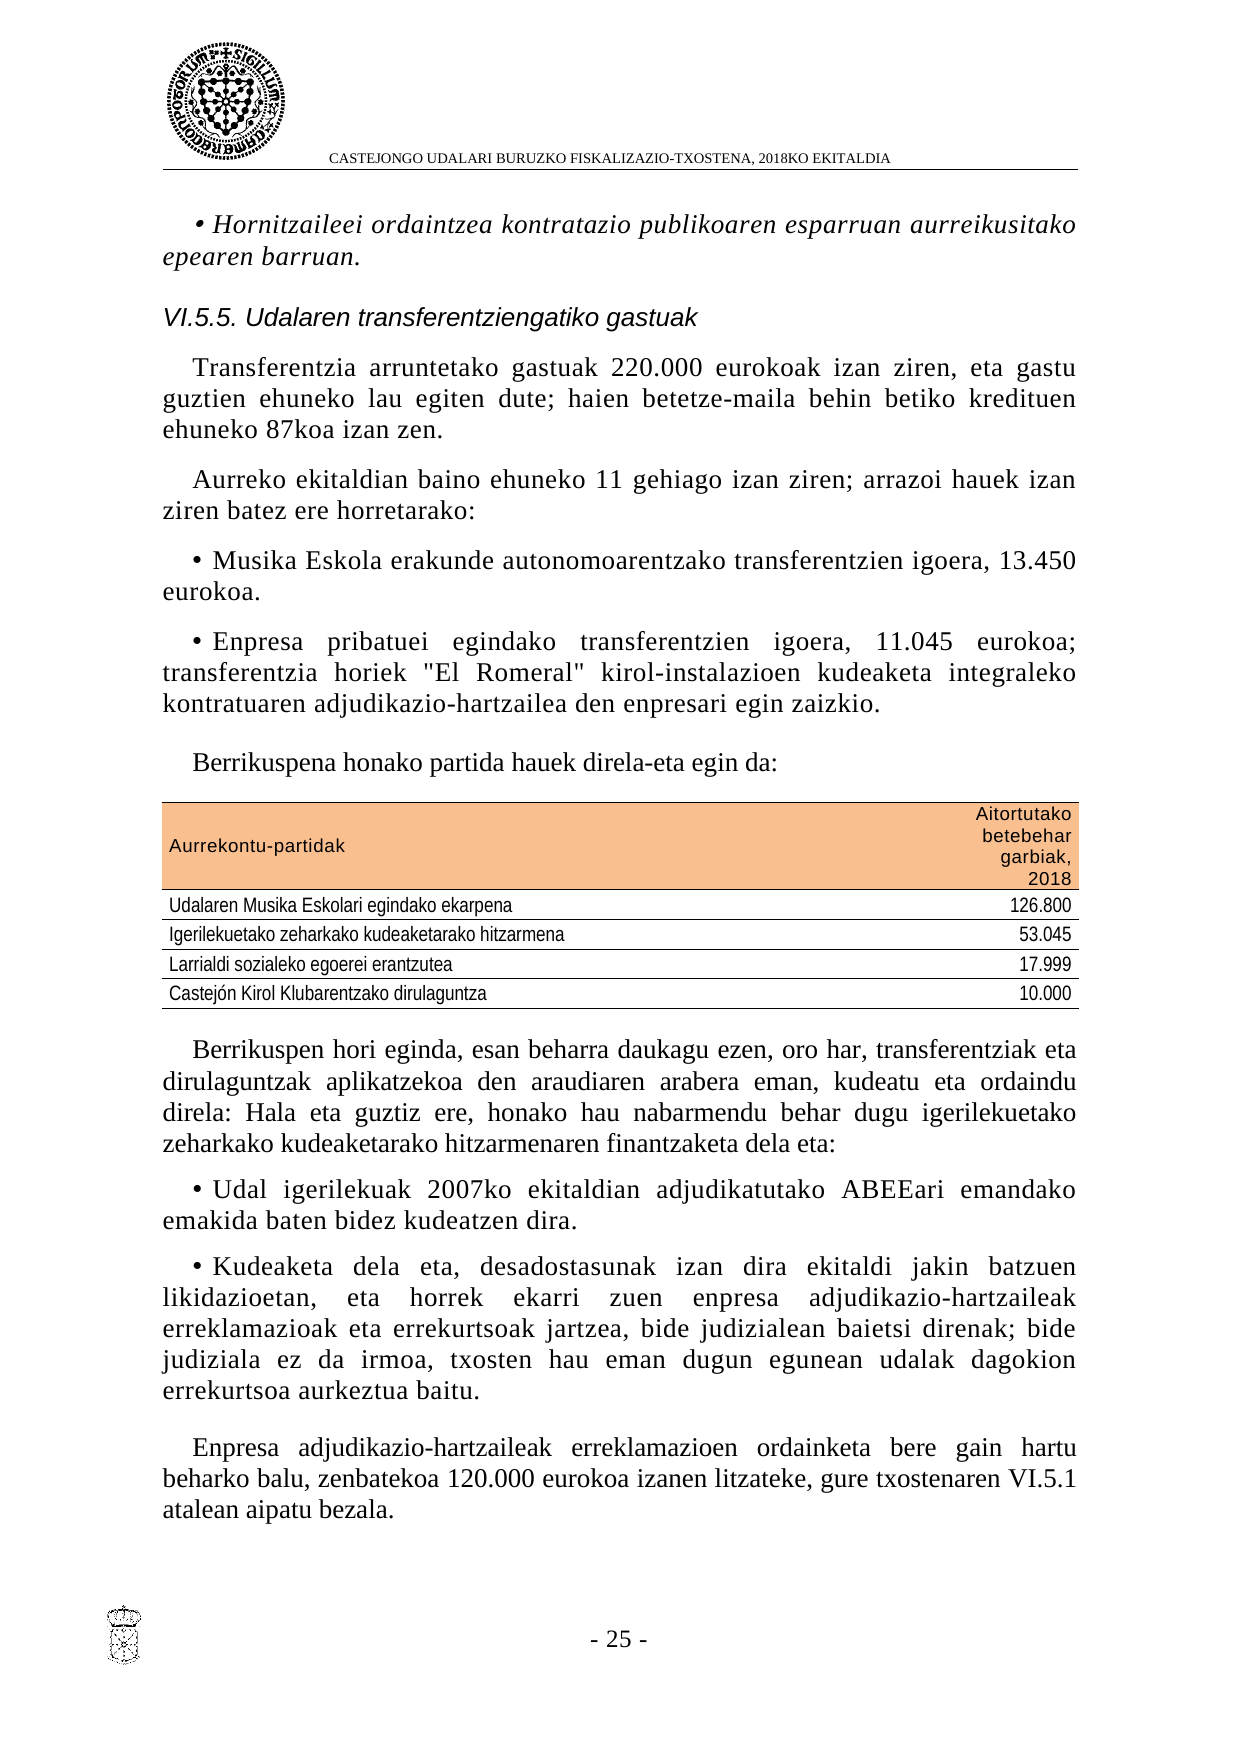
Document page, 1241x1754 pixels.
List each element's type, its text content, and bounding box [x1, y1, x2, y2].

text Enpresa adjudikazio-hartzaileak erreklamazioen ordainketa bere gain hartu beharko balu, zenbatekoa 120.000 eurokoa izanen litzateke, gure txostenaren VI.5.1 atalean aipatu bezala. [162, 1431, 1078, 1524]
list Hornitzaileei ordaintzea kontratazio publikoaren esparruan aurreikusitako epearen barruan. [162, 208, 1078, 271]
table_cell 53.045 [946, 920, 1079, 948]
table_cell Udalaren Musika Eskolari egindako ekarpena [162, 890, 946, 919]
table_cell 126.800 [946, 890, 1079, 919]
text Berrikuspen hori eginda, esan beharra daukagu ezen, oro har, transferentziak eta dirulaguntzak aplikatzekoa den araudiaren arabera eman, kudeatu eta ordaindu direla: Hala eta guztiz ere, honako hau nabarmendu behar dugu igerilekuetako zeharkako kudeaketarako hitzarmenaren finantzaketa dela eta: [162, 1034, 1078, 1158]
picture [105, 1604, 142, 1666]
table_cell 10.000 [946, 979, 1079, 1008]
table_cell Larrialdi sozialeko egoerei erantzutea [162, 950, 946, 978]
text VI.5.5. Udalaren transferentziengatiko gastuak [162, 302, 1078, 332]
list Udal igerilekuak 2007ko ekitaldian adjudikatutako ABEEari emandako emakida baten bidez kudeatzen dira. [162, 1173, 1078, 1235]
list Musika Eskola erakunde autonomoarentzako transferentzien igoera, 13.450 eurokoa. [162, 544, 1078, 606]
list Enpresa pribatuei egindako transferentzien igoera, 11.045 eurokoa; transferentzia horiek "El Romeral" kirol-instalazioen kudeaketa integraleko kontratuaren adjudikazio-hartzailea den enpresari egin zaizkio. [162, 625, 1078, 719]
table_cell Igerilekuetako zeharkako kudeaketarako hitzarmena [162, 920, 946, 948]
text Transferentzia arruntetako gastuak 220.000 eurokoak izan ziren, eta gastu guztien ehuneko lau egiten dute; haien betetze-maila behin betiko kredituen ehuneko 87koa izan zen. [162, 351, 1078, 444]
picture [162, 38, 289, 164]
text Aurreko ekitaldian baino ehuneko 11 gehiago izan ziren; arrazoi hauek izan ziren batez ere horretarako: [162, 463, 1078, 525]
table_cell 17.999 [946, 950, 1079, 978]
text Berrikuspena honako partida hauek direla-eta egin da: [162, 746, 1078, 777]
table_cell Castejón Kirol Klubarentzako dirulaguntza [162, 979, 946, 1008]
list Kudeaketa dela eta, desadostasunak izan dira ekitaldi jakin batzuen likidazioetan, eta horrek ekarri zuen enpresa adjudikazio-hartzaileak erreklamazioak eta errekurtsoak jartzea, bide judizialean baietsi direnak; bide judiziala ez da irmoa, txosten hau eman dugun egunean udalak dagokion errekurtsoa aurkeztua baitu. [162, 1250, 1078, 1406]
table_header Aurrekontu-partidak [162, 803, 946, 889]
table_header Aitortutako betebehar garbiak, 2018 [946, 803, 1079, 889]
